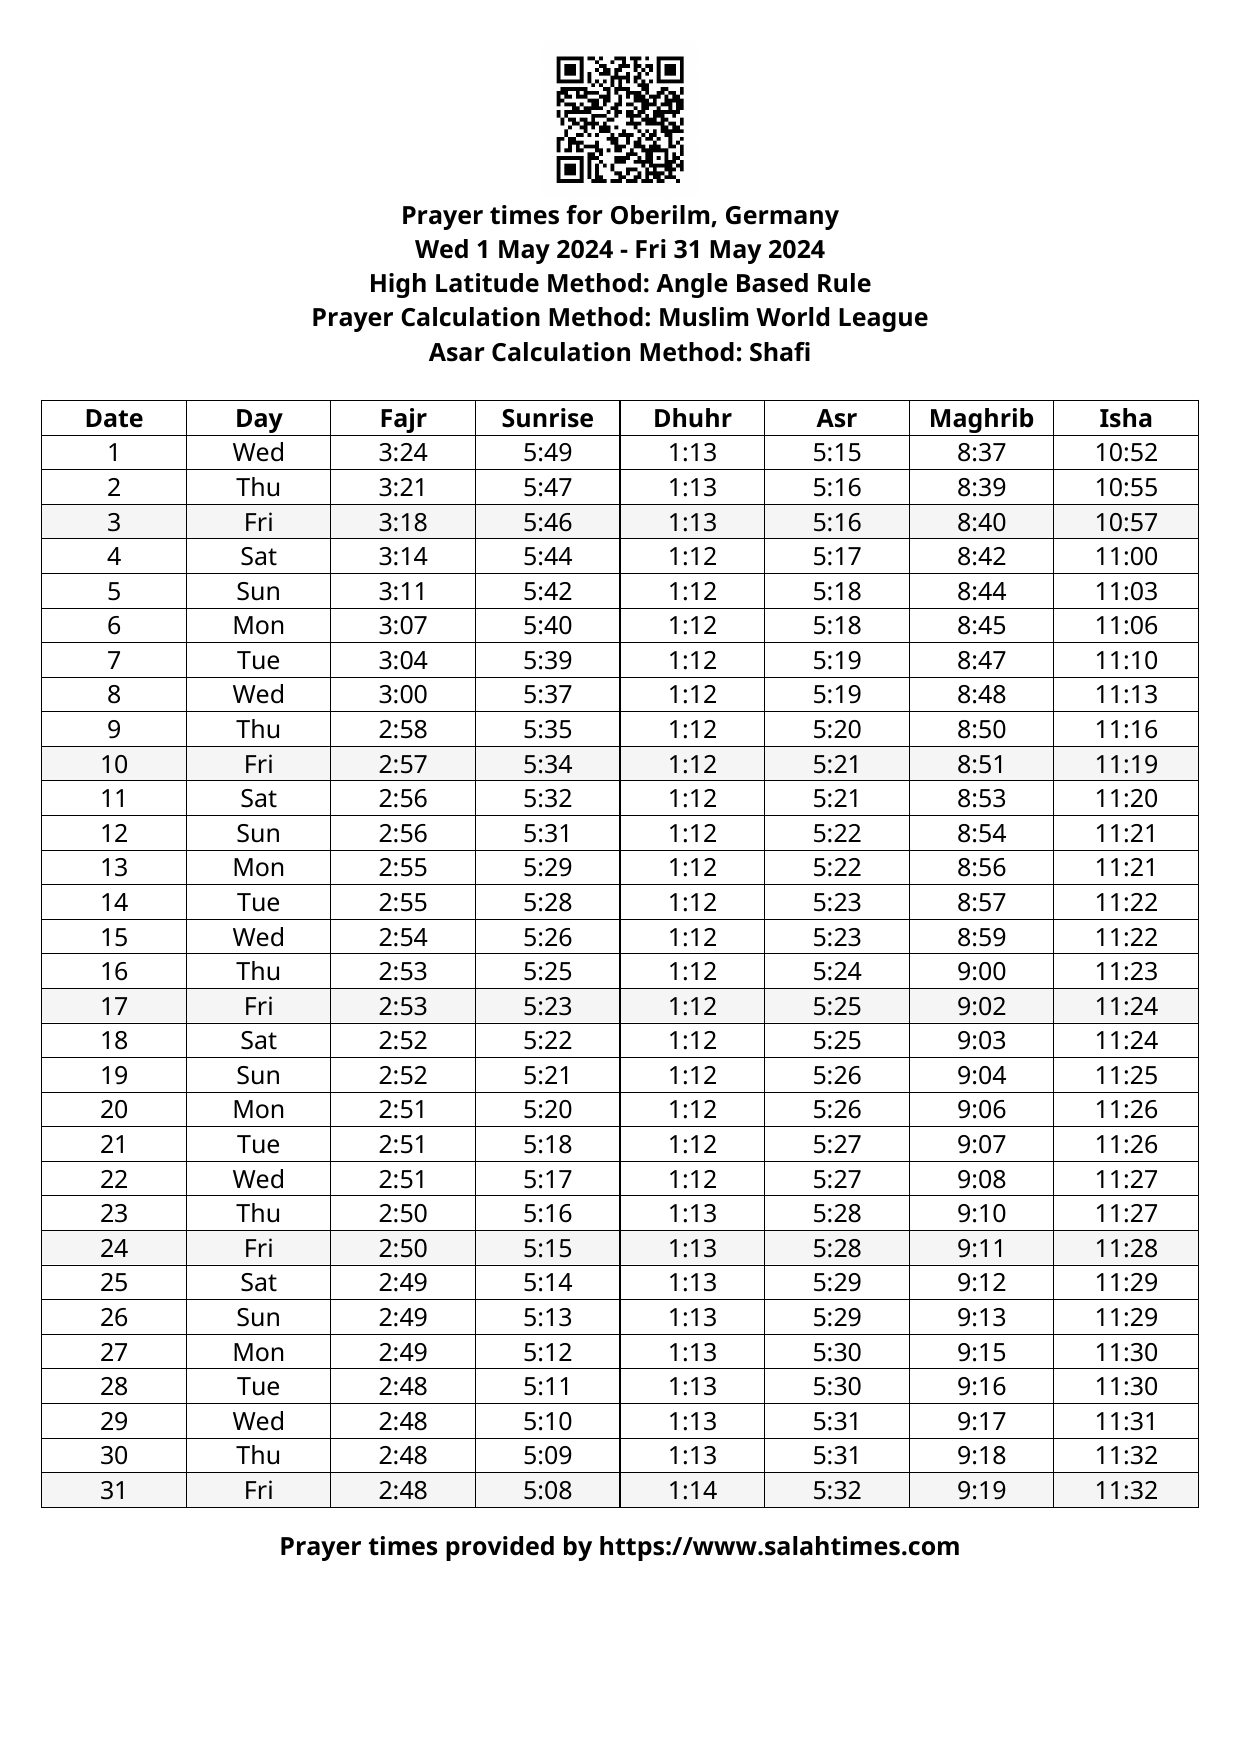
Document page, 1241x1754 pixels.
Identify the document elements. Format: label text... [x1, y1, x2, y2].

table_cell 1:13 [621, 1196, 764, 1230]
table_cell Wed [187, 678, 330, 711]
table_cell 11:10 [1054, 643, 1198, 677]
table_cell 24 [42, 1231, 186, 1264]
table_cell 5:20 [765, 712, 909, 746]
table_cell 16 [42, 954, 186, 988]
table_cell 11:28 [1054, 1231, 1198, 1264]
table_cell 11:20 [1054, 781, 1198, 815]
table_cell 5:09 [476, 1439, 619, 1472]
table_cell 5:26 [765, 1058, 909, 1092]
table_cell 1:13 [621, 436, 764, 469]
table_cell 3:18 [331, 505, 475, 538]
table_cell 3:07 [331, 609, 475, 642]
table_cell Sun [187, 1300, 330, 1334]
table_cell 3:00 [331, 678, 475, 711]
table_cell Thu [187, 1196, 330, 1230]
table_cell 10 [42, 747, 186, 780]
table_cell 5:28 [476, 885, 619, 919]
table_cell 5:28 [765, 1231, 909, 1264]
table_cell 5:17 [476, 1162, 619, 1195]
table_cell 5:23 [765, 920, 909, 953]
table_cell 5:42 [476, 574, 619, 607]
table_cell 17 [42, 989, 186, 1022]
table_cell 8:47 [910, 643, 1053, 677]
table_cell 11:23 [1054, 954, 1198, 988]
table_cell Fri [187, 747, 330, 780]
table_cell 11:19 [1054, 747, 1198, 780]
table_cell 5 [42, 574, 186, 607]
table_cell 11:24 [1054, 1024, 1198, 1057]
table_cell 4 [42, 539, 186, 573]
table_cell 28 [42, 1369, 186, 1403]
table_cell 11:27 [1054, 1196, 1198, 1230]
text Asar Calculation Method: Shafi [42, 334, 1198, 368]
table_cell Wed [187, 1404, 330, 1437]
table_cell 2:56 [331, 781, 475, 815]
table_cell 5:22 [765, 816, 909, 849]
table_cell 5:15 [476, 1231, 619, 1264]
table_cell Tue [187, 643, 330, 677]
table_cell 9:11 [910, 1231, 1053, 1264]
table_cell Tue [187, 1369, 330, 1403]
table_cell 1:12 [621, 539, 764, 573]
table_cell Sun [187, 574, 330, 607]
table_cell 5:18 [476, 1127, 619, 1161]
table_cell 2:56 [331, 816, 475, 849]
table_cell 5:32 [765, 1473, 909, 1507]
table_cell Sat [187, 781, 330, 815]
table_header Asr [765, 401, 909, 434]
table_cell 10:55 [1054, 470, 1198, 504]
table_cell 10:57 [1054, 505, 1198, 538]
table_cell 5:24 [765, 954, 909, 988]
table_header Date [42, 401, 186, 434]
table_cell 5:39 [476, 643, 619, 677]
table_cell 2:49 [331, 1300, 475, 1334]
table_cell 2:53 [331, 954, 475, 988]
table_cell 5:22 [476, 1024, 619, 1057]
table_cell 3:04 [331, 643, 475, 677]
table_cell 20 [42, 1093, 186, 1126]
table_cell 6 [42, 609, 186, 642]
table_cell 3 [42, 505, 186, 538]
table_cell 5:25 [765, 1024, 909, 1057]
table_cell 13 [42, 851, 186, 884]
table_cell 2:54 [331, 920, 475, 953]
table_cell 5:12 [476, 1335, 619, 1368]
table_cell Sat [187, 539, 330, 573]
table_cell 9:13 [910, 1300, 1053, 1334]
table_cell 2:58 [331, 712, 475, 746]
table_cell 3:24 [331, 436, 475, 469]
table_cell 5:31 [765, 1439, 909, 1472]
table_cell 11 [42, 781, 186, 815]
table_cell 1:12 [621, 954, 764, 988]
table_cell Fri [187, 1231, 330, 1264]
table_cell 11:00 [1054, 539, 1198, 573]
table_cell 5:20 [476, 1093, 619, 1126]
table_cell 5:27 [765, 1127, 909, 1161]
table_cell 1:12 [621, 989, 764, 1022]
table_cell 2:48 [331, 1473, 475, 1507]
table_cell 8:39 [910, 470, 1053, 504]
table_cell 5:23 [765, 885, 909, 919]
table_cell Fri [187, 1473, 330, 1507]
table_cell 3:21 [331, 470, 475, 504]
table_cell Thu [187, 1439, 330, 1472]
table_cell 5:34 [476, 747, 619, 780]
text Prayer times provided by https://www.salahtimes.com [42, 1528, 1198, 1563]
table_cell 1:13 [621, 1300, 764, 1334]
table_cell 11:27 [1054, 1162, 1198, 1195]
table_cell 5:29 [765, 1300, 909, 1334]
table_cell 5:23 [476, 989, 619, 1022]
table_cell 14 [42, 885, 186, 919]
table_cell 1:13 [621, 1439, 764, 1472]
table_cell 5:11 [476, 1369, 619, 1403]
table_cell 9 [42, 712, 186, 746]
table_cell 25 [42, 1266, 186, 1299]
table_cell 11:29 [1054, 1266, 1198, 1299]
table_cell 8:42 [910, 539, 1053, 573]
table_header Dhuhr [621, 401, 764, 434]
table_cell 5:30 [765, 1369, 909, 1403]
table_cell 1:12 [621, 1093, 764, 1126]
table_cell 11:31 [1054, 1404, 1198, 1437]
table_cell 5:16 [765, 470, 909, 504]
table_cell 2:49 [331, 1266, 475, 1299]
table_cell 1:13 [621, 470, 764, 504]
table_cell 8:37 [910, 436, 1053, 469]
table_cell Mon [187, 609, 330, 642]
table_cell 9:03 [910, 1024, 1053, 1057]
table_cell 11:30 [1054, 1369, 1198, 1403]
table_cell 5:25 [765, 989, 909, 1022]
table_cell 11:22 [1054, 885, 1198, 919]
table_cell 2:55 [331, 885, 475, 919]
table_cell 2:57 [331, 747, 475, 780]
table_cell 9:17 [910, 1404, 1053, 1437]
table_cell 5:19 [765, 678, 909, 711]
text High Latitude Method: Angle Based Rule [42, 266, 1198, 300]
table_cell Sat [187, 1024, 330, 1057]
table_cell Wed [187, 1162, 330, 1195]
table_cell 11:29 [1054, 1300, 1198, 1334]
table_cell 2:51 [331, 1127, 475, 1161]
table_cell 2:52 [331, 1024, 475, 1057]
table_cell 21 [42, 1127, 186, 1161]
table_cell 5:29 [476, 851, 619, 884]
table_cell 5:40 [476, 609, 619, 642]
table_cell 19 [42, 1058, 186, 1092]
table_cell 1:12 [621, 678, 764, 711]
table_cell 1:12 [621, 816, 764, 849]
table_cell 8:48 [910, 678, 1053, 711]
table_cell 2:50 [331, 1196, 475, 1230]
table_cell 11:24 [1054, 989, 1198, 1022]
table_cell 10:52 [1054, 436, 1198, 469]
table_cell 5:21 [476, 1058, 619, 1092]
table_cell 2:51 [331, 1162, 475, 1195]
table_header Isha [1054, 401, 1198, 434]
table_cell 2:48 [331, 1439, 475, 1472]
table_cell 9:08 [910, 1162, 1053, 1195]
table_cell 5:28 [765, 1196, 909, 1230]
table_cell 1:13 [621, 1266, 764, 1299]
table_cell 11:22 [1054, 920, 1198, 953]
table_cell 9:10 [910, 1196, 1053, 1230]
table_cell 9:19 [910, 1473, 1053, 1507]
table_cell 5:26 [765, 1093, 909, 1126]
table_cell 1:12 [621, 1162, 764, 1195]
table_cell 9:02 [910, 989, 1053, 1022]
table_cell 1:12 [621, 851, 764, 884]
table_header Sunrise [476, 401, 619, 434]
table_cell Sat [187, 1266, 330, 1299]
table_cell 29 [42, 1404, 186, 1437]
text Wed 1 May 2024 - Fri 31 May 2024 [42, 232, 1198, 266]
table_cell 11:30 [1054, 1335, 1198, 1368]
table_cell 5:27 [765, 1162, 909, 1195]
table_cell 8:44 [910, 574, 1053, 607]
table_cell 5:17 [765, 539, 909, 573]
table_cell 8 [42, 678, 186, 711]
table_cell 2:51 [331, 1093, 475, 1126]
table_cell 1:12 [621, 712, 764, 746]
text Prayer Calculation Method: Muslim World League [42, 300, 1198, 334]
table_cell 5:21 [765, 781, 909, 815]
table_cell 9:12 [910, 1266, 1053, 1299]
table_cell 1:12 [621, 747, 764, 780]
table_cell 5:49 [476, 436, 619, 469]
table_cell 3:14 [331, 539, 475, 573]
table_cell 11:26 [1054, 1127, 1198, 1161]
table_cell Mon [187, 1093, 330, 1126]
table_cell Thu [187, 954, 330, 988]
table_cell 5:18 [765, 574, 909, 607]
table_cell 1:14 [621, 1473, 764, 1507]
table_cell 9:16 [910, 1369, 1053, 1403]
table_cell Fri [187, 505, 330, 538]
picture [542, 41, 699, 198]
table_cell Fri [187, 989, 330, 1022]
table_cell 1:12 [621, 885, 764, 919]
table_cell 9:07 [910, 1127, 1053, 1161]
table_cell 1:12 [621, 920, 764, 953]
table_cell 5:37 [476, 678, 619, 711]
table_cell 27 [42, 1335, 186, 1368]
table_cell 5:31 [476, 816, 619, 849]
table_cell 5:22 [765, 851, 909, 884]
table_cell Wed [187, 436, 330, 469]
table_cell Thu [187, 470, 330, 504]
table_cell 5:19 [765, 643, 909, 677]
table_cell 18 [42, 1024, 186, 1057]
table_cell 1:12 [621, 1127, 764, 1161]
table_cell 11:26 [1054, 1093, 1198, 1126]
table_cell 5:16 [476, 1196, 619, 1230]
table_cell 1:12 [621, 1058, 764, 1092]
table_cell 11:25 [1054, 1058, 1198, 1092]
table_cell 1:13 [621, 1369, 764, 1403]
table_cell 26 [42, 1300, 186, 1334]
table_cell 2 [42, 470, 186, 504]
table_cell 23 [42, 1196, 186, 1230]
table_cell 1:13 [621, 505, 764, 538]
table_cell 5:18 [765, 609, 909, 642]
table_cell 5:21 [765, 747, 909, 780]
table_cell 2:55 [331, 851, 475, 884]
table_cell 8:40 [910, 505, 1053, 538]
table_cell 1:13 [621, 1231, 764, 1264]
table_cell 1:12 [621, 1024, 764, 1057]
table_cell 5:29 [765, 1266, 909, 1299]
table_cell 9:04 [910, 1058, 1053, 1092]
table_cell 11:32 [1054, 1439, 1198, 1472]
table_cell 11:03 [1054, 574, 1198, 607]
table_cell 8:45 [910, 609, 1053, 642]
table_cell 1:12 [621, 643, 764, 677]
table_cell 9:06 [910, 1093, 1053, 1126]
table_cell 11:21 [1054, 816, 1198, 849]
table_cell 2:53 [331, 989, 475, 1022]
text Prayer times for Oberilm, Germany [42, 198, 1198, 232]
table_cell 1:13 [621, 1335, 764, 1368]
table_cell 8:53 [910, 781, 1053, 815]
table_cell 5:47 [476, 470, 619, 504]
table_cell 1 [42, 436, 186, 469]
table_cell 11:13 [1054, 678, 1198, 711]
table_cell 12 [42, 816, 186, 849]
table_cell 2:50 [331, 1231, 475, 1264]
table_cell 31 [42, 1473, 186, 1507]
table_cell Mon [187, 851, 330, 884]
table_cell 1:12 [621, 781, 764, 815]
table_cell 11:32 [1054, 1473, 1198, 1507]
table_cell 9:00 [910, 954, 1053, 988]
table_header Fajr [331, 401, 475, 434]
table_header Maghrib [910, 401, 1053, 434]
table_header Day [187, 401, 330, 434]
table_cell 2:48 [331, 1404, 475, 1437]
table_cell 5:46 [476, 505, 619, 538]
table_cell 11:21 [1054, 851, 1198, 884]
table_cell 8:54 [910, 816, 1053, 849]
table_cell 1:12 [621, 574, 764, 607]
table_cell 5:13 [476, 1300, 619, 1334]
table_cell Tue [187, 1127, 330, 1161]
table_cell Thu [187, 712, 330, 746]
table_cell 8:51 [910, 747, 1053, 780]
table_cell 5:30 [765, 1335, 909, 1368]
table_cell Sun [187, 1058, 330, 1092]
table_cell 5:14 [476, 1266, 619, 1299]
table_cell 7 [42, 643, 186, 677]
table_cell 11:06 [1054, 609, 1198, 642]
table_cell Tue [187, 885, 330, 919]
table_cell 9:15 [910, 1335, 1053, 1368]
table_cell Mon [187, 1335, 330, 1368]
table_cell 5:26 [476, 920, 619, 953]
table_cell 5:10 [476, 1404, 619, 1437]
table_cell Wed [187, 920, 330, 953]
table_cell 5:31 [765, 1404, 909, 1437]
table_cell Sun [187, 816, 330, 849]
table_cell 11:16 [1054, 712, 1198, 746]
table_cell 8:57 [910, 885, 1053, 919]
table_cell 8:59 [910, 920, 1053, 953]
table_cell 2:52 [331, 1058, 475, 1092]
table_cell 8:50 [910, 712, 1053, 746]
table_cell 5:44 [476, 539, 619, 573]
table_cell 5:15 [765, 436, 909, 469]
table_cell 5:32 [476, 781, 619, 815]
table_cell 2:49 [331, 1335, 475, 1368]
table_cell 8:56 [910, 851, 1053, 884]
table_cell 3:11 [331, 574, 475, 607]
table_cell 1:13 [621, 1404, 764, 1437]
table_cell 5:16 [765, 505, 909, 538]
table_cell 5:25 [476, 954, 619, 988]
table_cell 9:18 [910, 1439, 1053, 1472]
table_cell 5:35 [476, 712, 619, 746]
table_cell 15 [42, 920, 186, 953]
table_cell 22 [42, 1162, 186, 1195]
table_cell 2:48 [331, 1369, 475, 1403]
table_cell 30 [42, 1439, 186, 1472]
table_cell 1:12 [621, 609, 764, 642]
table_cell 5:08 [476, 1473, 619, 1507]
